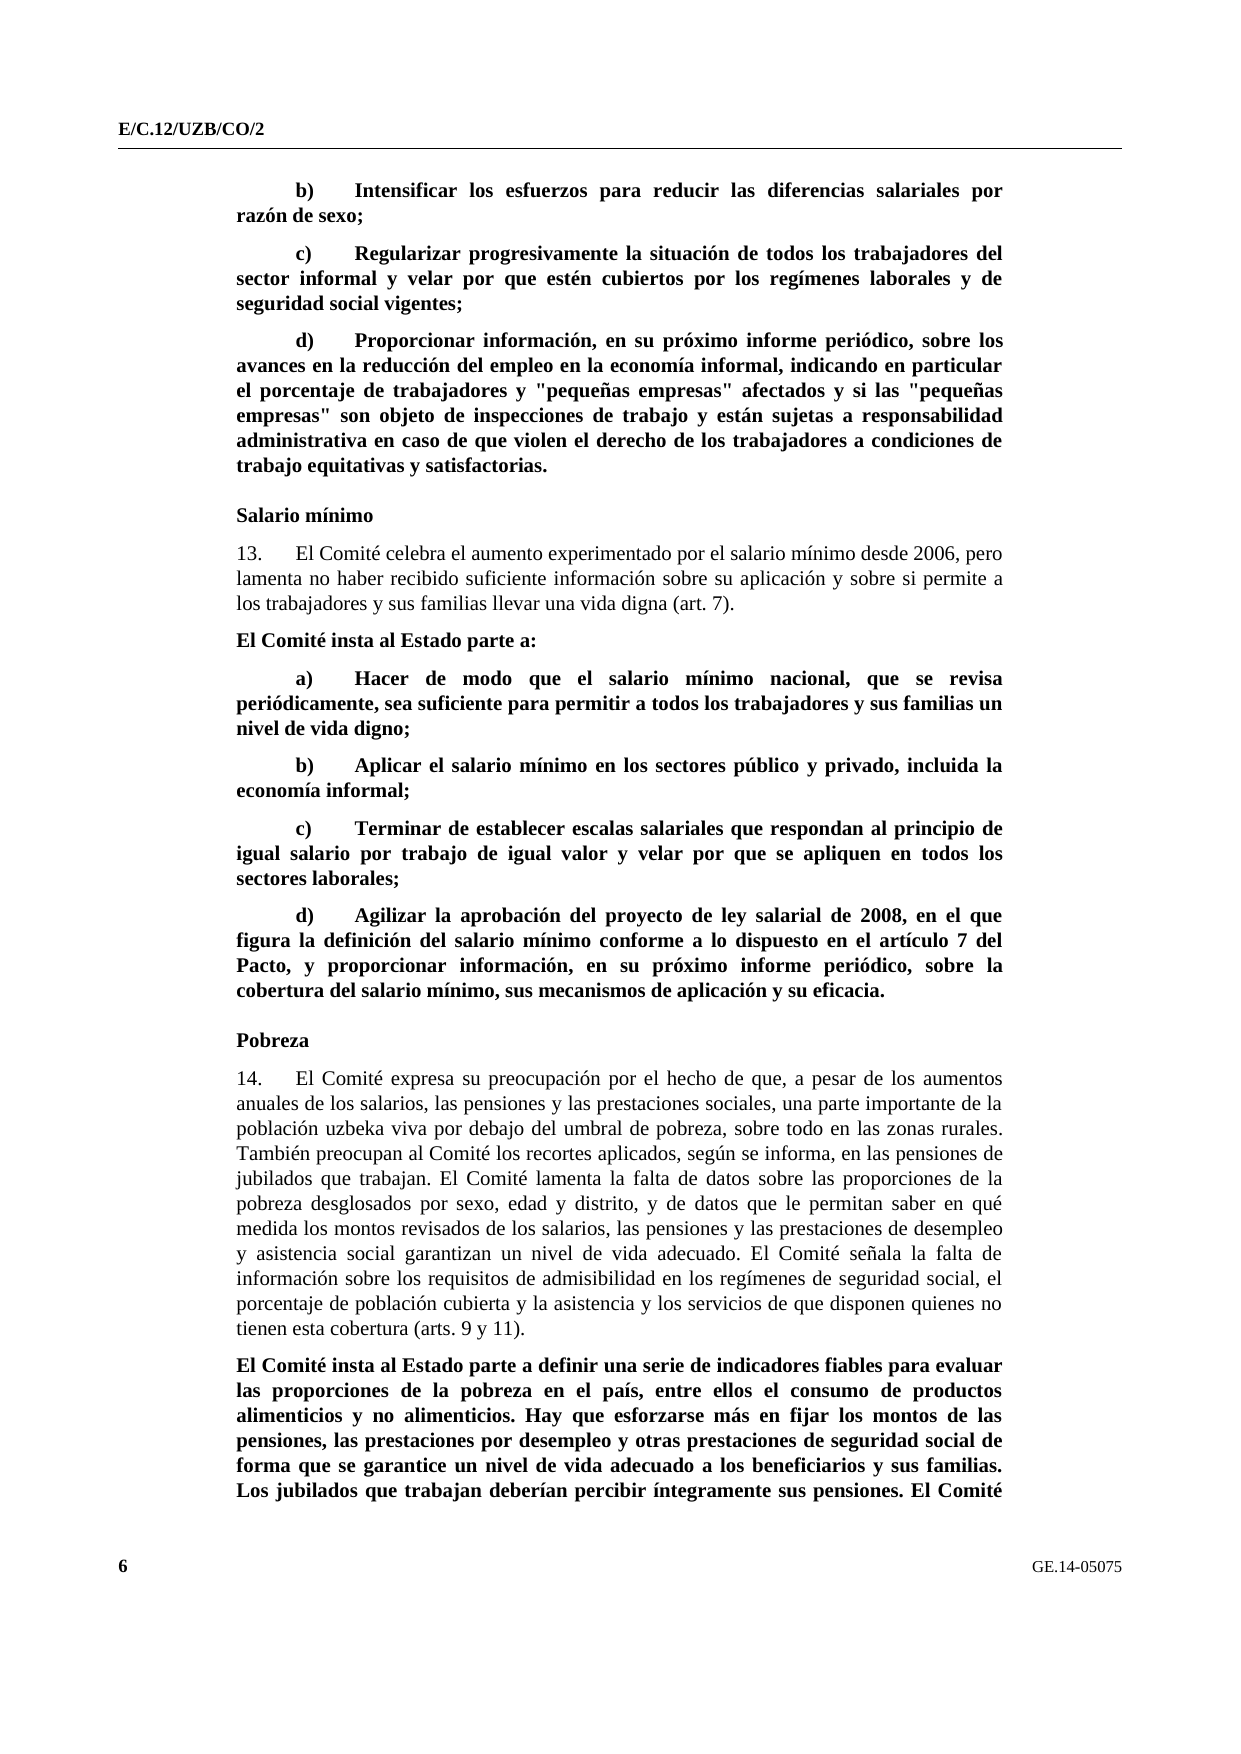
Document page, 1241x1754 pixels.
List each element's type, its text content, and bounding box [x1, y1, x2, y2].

text Salario mínimo [118, 502, 1004, 527]
text c) Terminar de establecer escalas salariales que respondan al principio de igual salario por trabajo de igual valor y velar por que se apliquen en todos los sectores laborales; [236, 815, 1004, 890]
text 14. El Comité expresa su preocupación por el hecho de que, a pesar de los aumentos anuales de los salarios, las pensiones y las prestaciones sociales, una parte importante de la población uzbeka viva por debajo del umbral de pobreza, sobre todo en las zonas rurales. También preocupan al Comité los recortes aplicados, según se informa, en las pensiones de jubilados que trabajan. El Comité lamenta la falta de datos sobre las proporciones de la pobreza desglosados por sexo, edad y distrito, y de datos que le permitan saber en qué medida los montos revisados de los salarios, las pensiones y las prestaciones de desempleo y asistencia social garantizan un nivel de vida adecuado. El Comité señala la falta de información sobre los requisitos de admisibilidad en los regímenes de seguridad social, el porcentaje de población cubierta y la asistencia y los servicios de que disponen quienes no tienen esta cobertura (arts. 9 y 11). [236, 1065, 1004, 1340]
text c) Regularizar progresivamente la situación de todos los trabajadores del sector informal y velar por que estén cubiertos por los regímenes laborales y de seguridad social vigentes; [236, 240, 1004, 315]
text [236, 1352, 1004, 1502]
text Pobreza [118, 1027, 1004, 1052]
text b) Intensificar los esfuerzos para reducir las diferencias salariales por razón de sexo; [236, 177, 1004, 227]
text d) Proporcionar información, en su próximo informe periódico, sobre los avances en la reducción del empleo en la economía informal, indicando en particular el porcentaje de trabajadores y "pequeñas empresas" afectados y si las "pequeñas empresas" son objeto de inspecciones de trabajo y están sujetas a responsabilidad administrativa en caso de que violen el derecho de los trabajadores a condiciones de trabajo equitativas y satisfactorias. [236, 327, 1004, 477]
text d) Agilizar la aprobación del proyecto de ley salarial de 2008, en el que figura la definición del salario mínimo conforme a lo dispuesto en el artículo 7 del Pacto, y proporcionar información, en su próximo informe periódico, sobre la cobertura del salario mínimo, sus mecanismos de aplicación y su eficacia. [236, 902, 1004, 1002]
text El Comité insta al Estado parte a: [236, 627, 1004, 652]
text 13. El Comité celebra el aumento experimentado por el salario mínimo desde 2006, pero lamenta no haber recibido suficiente información sobre su aplicación y sobre si permite a los trabajadores y sus familias llevar una vida digna (art. 7). [236, 540, 1004, 615]
text b) Aplicar el salario mínimo en los sectores público y privado, incluida la economía informal; [236, 752, 1004, 802]
text a) Hacer de modo que el salario mínimo nacional, que se revisa periódicamente, sea suficiente para permitir a todos los trabajadores y sus familias un nivel de vida digno; [236, 665, 1004, 740]
